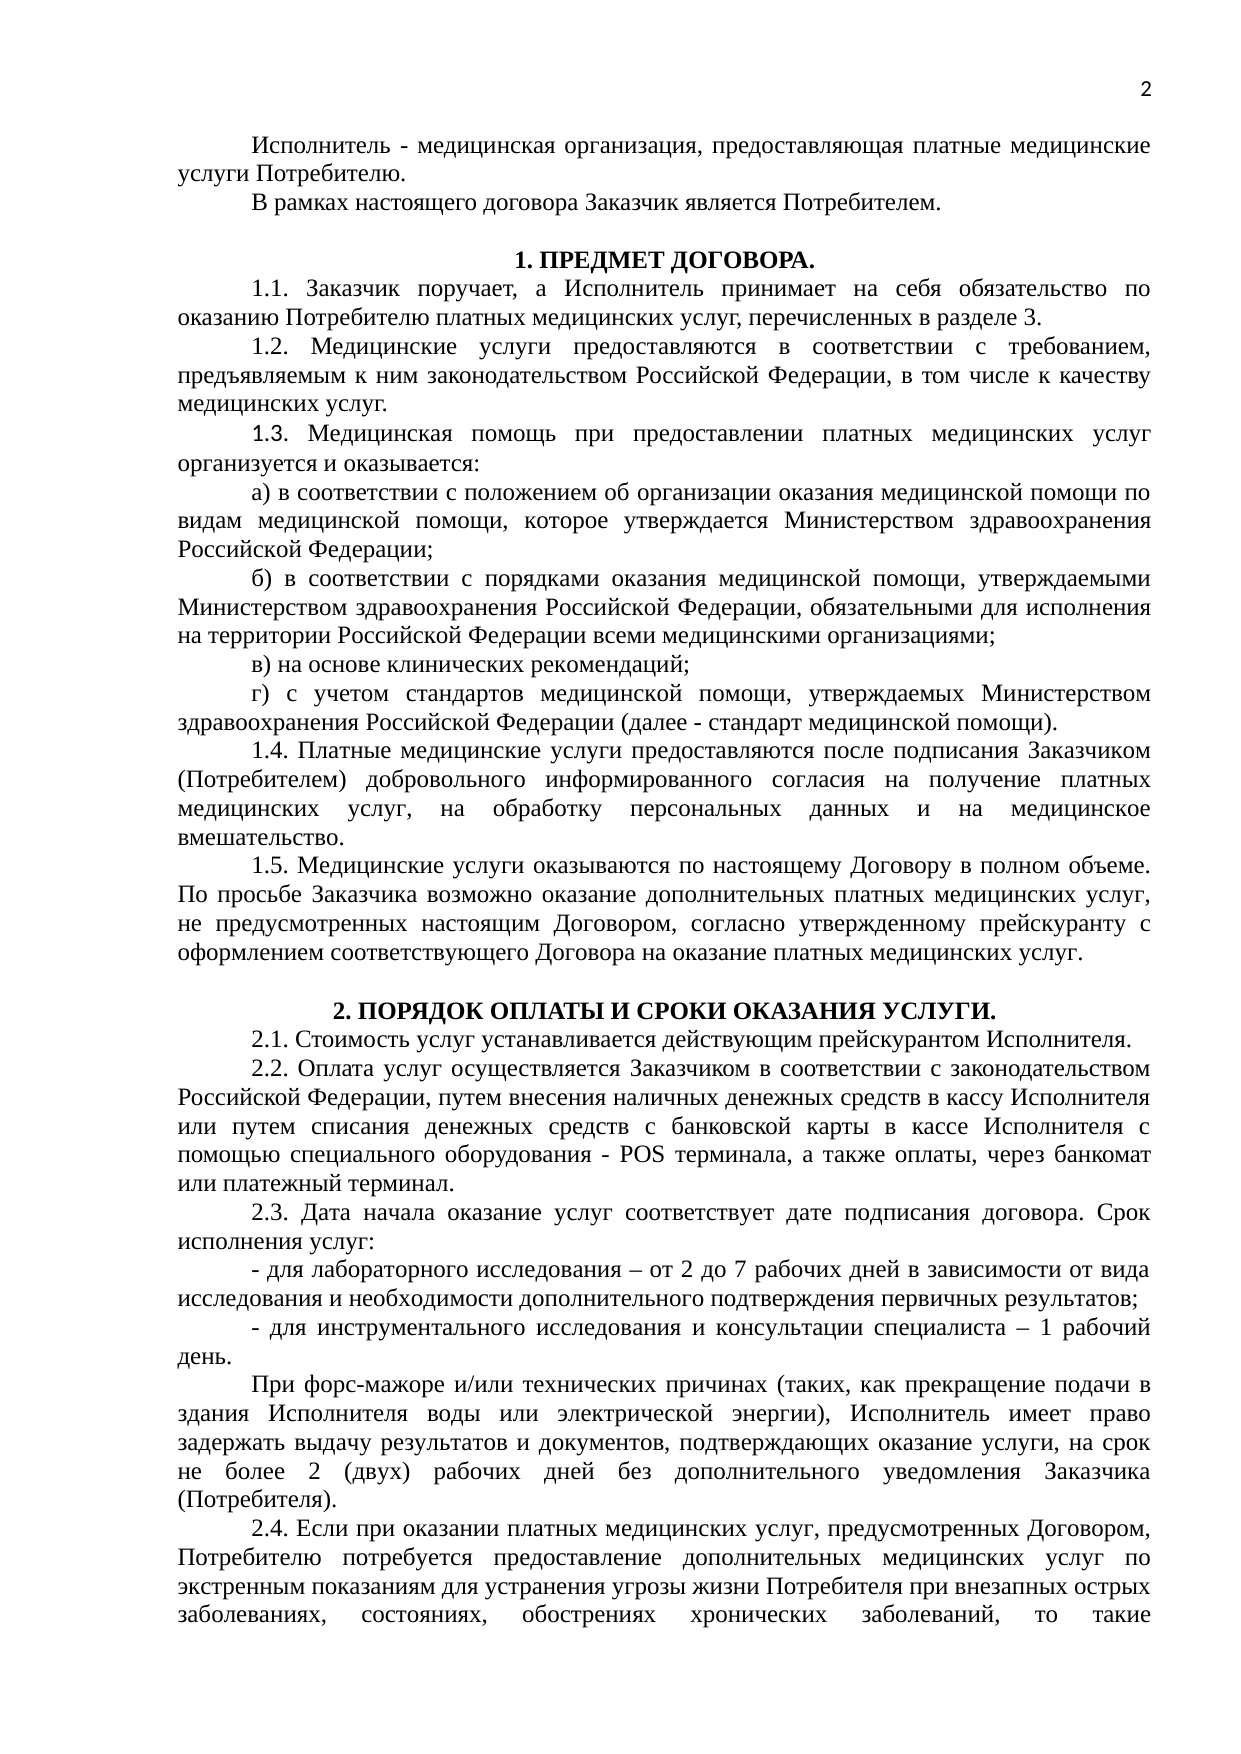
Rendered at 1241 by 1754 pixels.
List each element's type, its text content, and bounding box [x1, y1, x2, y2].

list 2.3. Дата начала оказание услуг соответствует дате подписания договора. Срок исполнения услуг: [177, 1197, 1152, 1254]
text б) в соответствии с порядками оказания медицинской помощи, утверждаемыми Министерством здравоохранения Российской Федерации, обязательными для исполнения на территории Российской Федерации всеми медицинскими организациями; [177, 563, 1152, 649]
list - для инструментального исследования и консультации специалиста – 1 рабочий день. [177, 1312, 1152, 1369]
text 1.3. Медицинская помощь при предоставлении платных медицинских услуг организуется и оказывается: [177, 417, 1152, 477]
text а) в соответствии с положением об организации оказания медицинской помощи по видам медицинской помощи, которое утверждается Министерством здравоохранения Российской Федерации; [177, 477, 1152, 563]
text в) на основе клинических рекомендаций; [177, 649, 1152, 678]
text 1.2. Медицинские услуги предоставляются в соответствии с требованием, предъявляемым к ним законодательством Российской Федерации, в том числе к качеству медицинских услуг. [177, 331, 1152, 417]
list При форс-мажоре и/или технических причинах (таких, как прекращение подачи в здания Исполнителя воды или электрической энергии), Исполнитель имеет право задержать выдачу результатов и документов, подтверждающих оказание услуги, на срок не более 2 (двух) рабочих дней без дополнительного уведомления Заказчика (Потребителя). [177, 1369, 1152, 1513]
text Исполнитель - медицинская организация, предоставляющая платные медицинские услуги Потребителю. [177, 130, 1152, 187]
text 2.2. Оплата услуг осуществляется Заказчиком в соответствии с законодательством Российской Федерации, путем внесения наличных денежных средств в кассу Исполнителя или путем списания денежных средств с банковской карты в кассе Исполнителя с помощью специального оборудования - POS терминала, а также оплаты, через банкомат или платежный терминал. [177, 1053, 1152, 1197]
list - для лабораторного исследования – от 2 до 7 рабочих дней в зависимости от вида исследования и необходимости дополнительного подтверждения первичных результатов; [177, 1254, 1152, 1312]
text 2.1. Стоимость услуг устанавливается действующим прейскурантом Исполнителя. [177, 1024, 1152, 1053]
text В рамках настоящего договора Заказчик является Потребителем. [177, 187, 1152, 216]
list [177, 1513, 1152, 1628]
text 1.1. Заказчик поручает, а Исполнитель принимает на себя обязательство по оказанию Потребителю платных медицинских услуг, перечисленных в разделе 3. [177, 273, 1152, 331]
text 1. ПРЕДМЕТ ДОГОВОРА. [177, 245, 1152, 273]
text 1.5. Медицинские услуги оказываются по настоящему Договору в полном объеме. По просьбе Заказчика возможно оказание дополнительных платных медицинских услуг, не предусмотренных настоящим Договором, согласно утвержденному прейскуранту с оформлением соответствующего Договора на оказание платных медицинских услуг. [177, 850, 1152, 965]
text г) с учетом стандартов медицинской помощи, утверждаемых Министерством здравоохранения Российской Федерации (далее - стандарт медицинской помощи). [177, 678, 1152, 735]
text 2. ПОРЯДОК ОПЛАТЫ И СРОКИ ОКАЗАНИЯ УСЛУГИ. [177, 996, 1152, 1024]
list 1.4. Платные медицинские услуги предоставляются после подписания Заказчиком (Потребителем) добровольного информированного согласия на получение платных медицинских услуг, на обработку персональных данных и на медицинское вмешательство. [177, 735, 1152, 850]
